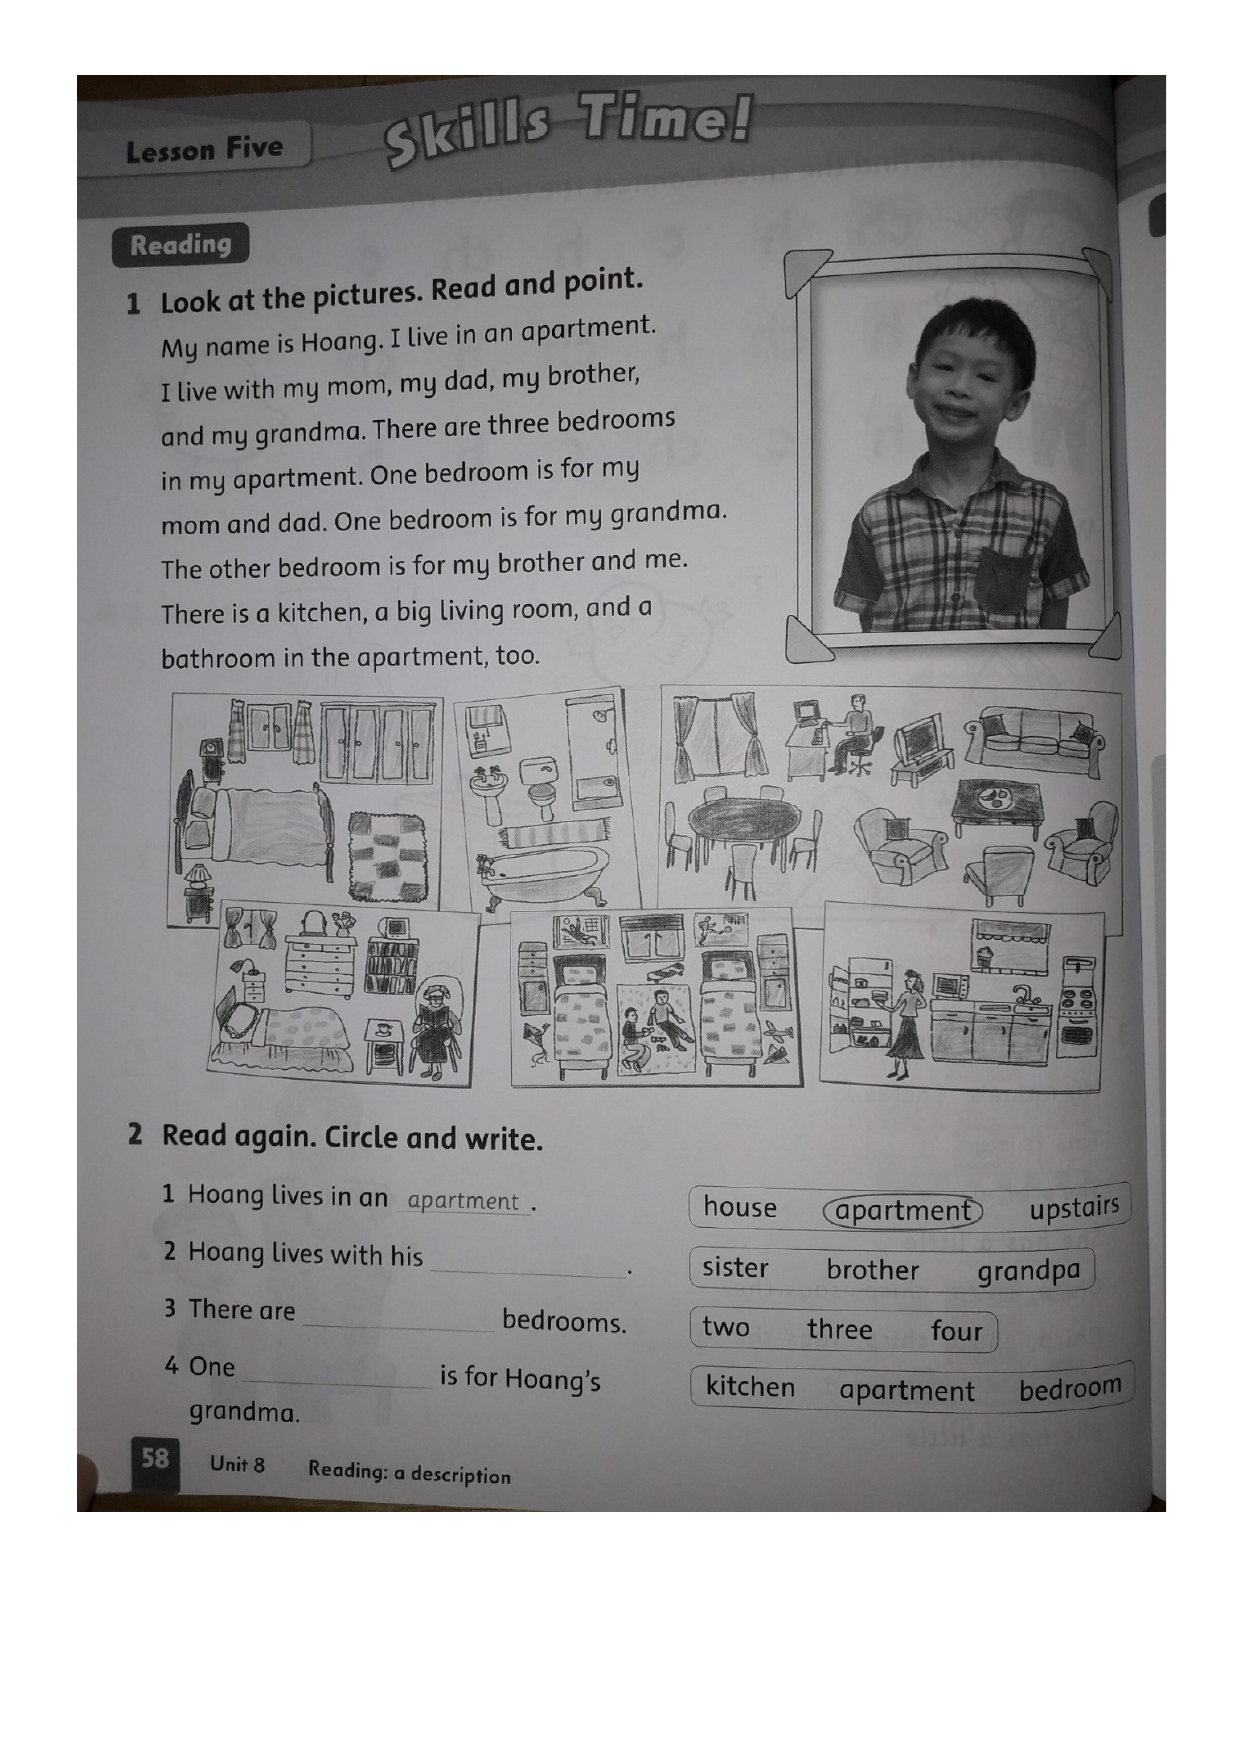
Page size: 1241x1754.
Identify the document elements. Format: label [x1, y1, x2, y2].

picture [78, 75, 1167, 1510]
